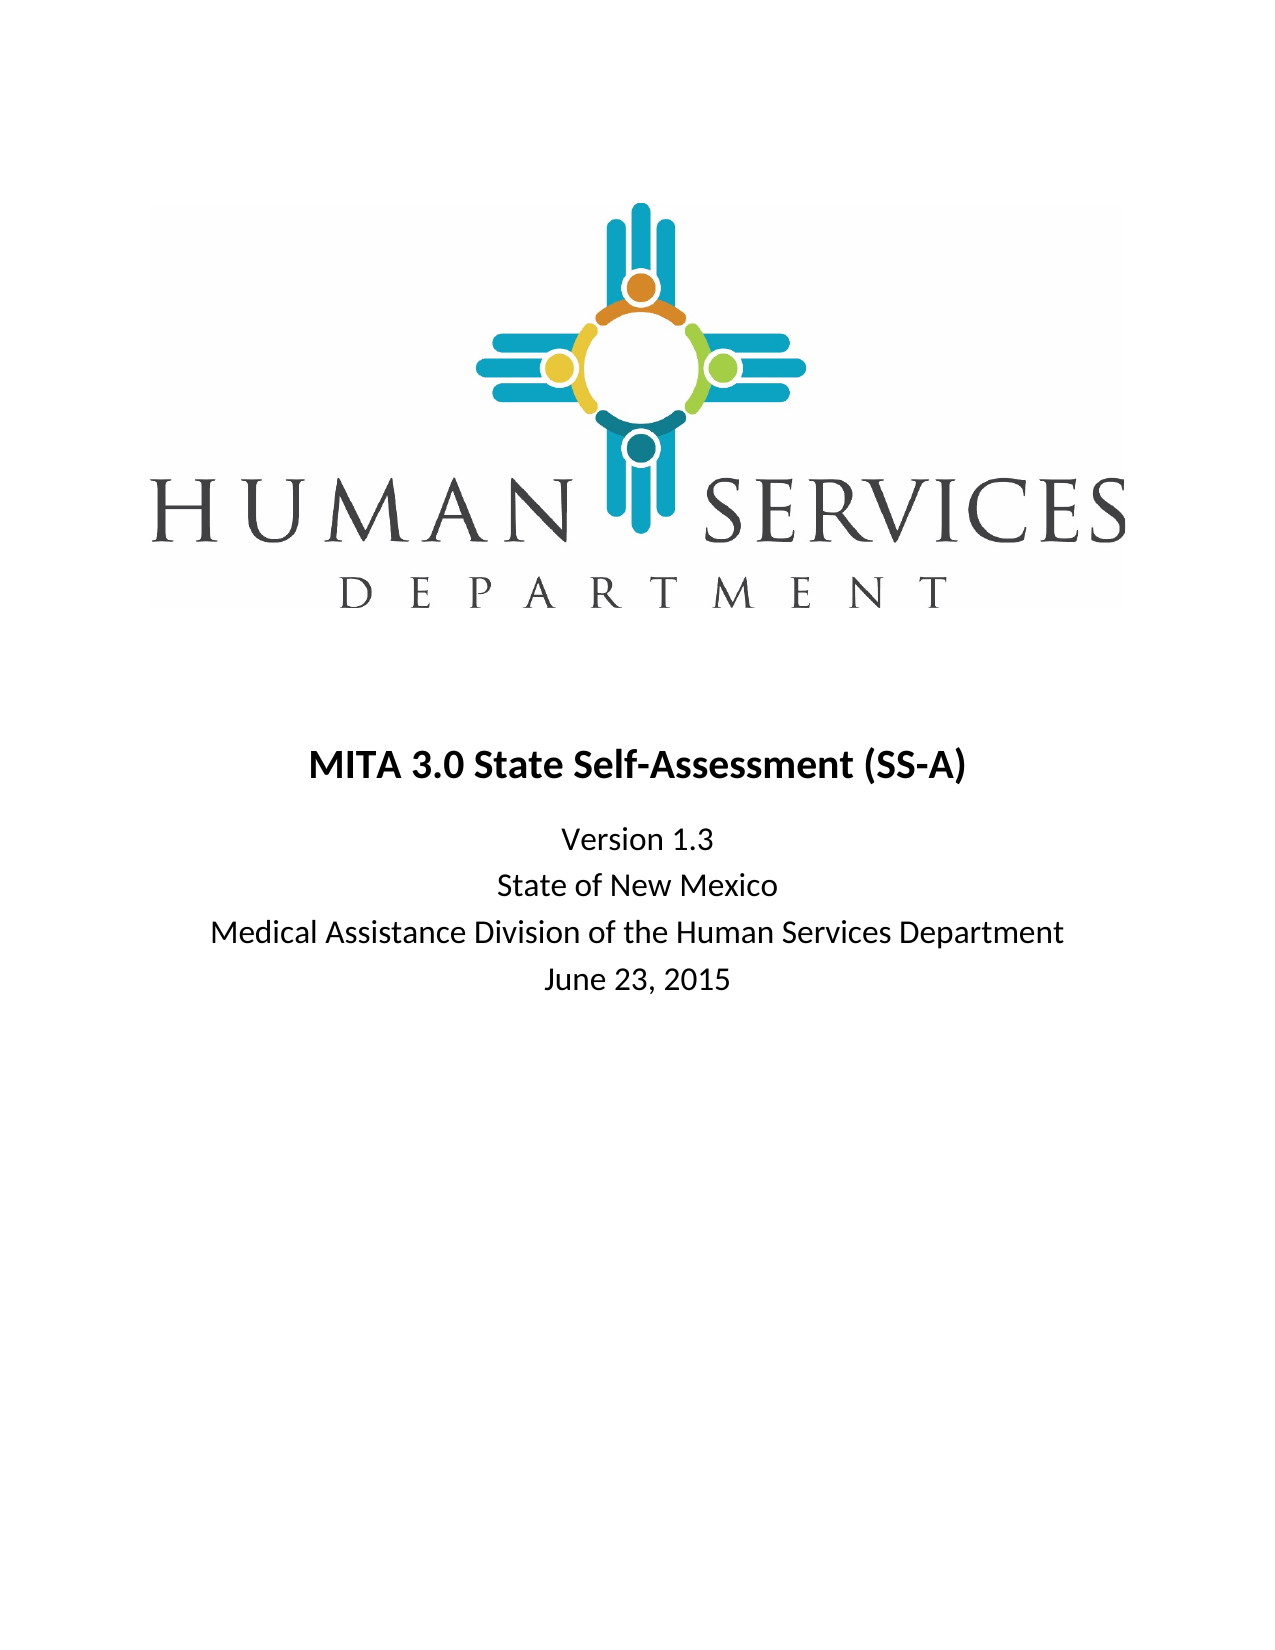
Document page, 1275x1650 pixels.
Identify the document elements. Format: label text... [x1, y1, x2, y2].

picture [150, 203, 1125, 608]
text June 23, 2015 [150, 958, 1125, 999]
text Version 1.3 [150, 818, 1125, 858]
text State of New Mexico [150, 864, 1125, 905]
text Medical Assistance Division of the Human Services Department [150, 911, 1125, 952]
text MITA 3.0 State Self-Assessment (SS-A) [150, 738, 1125, 789]
